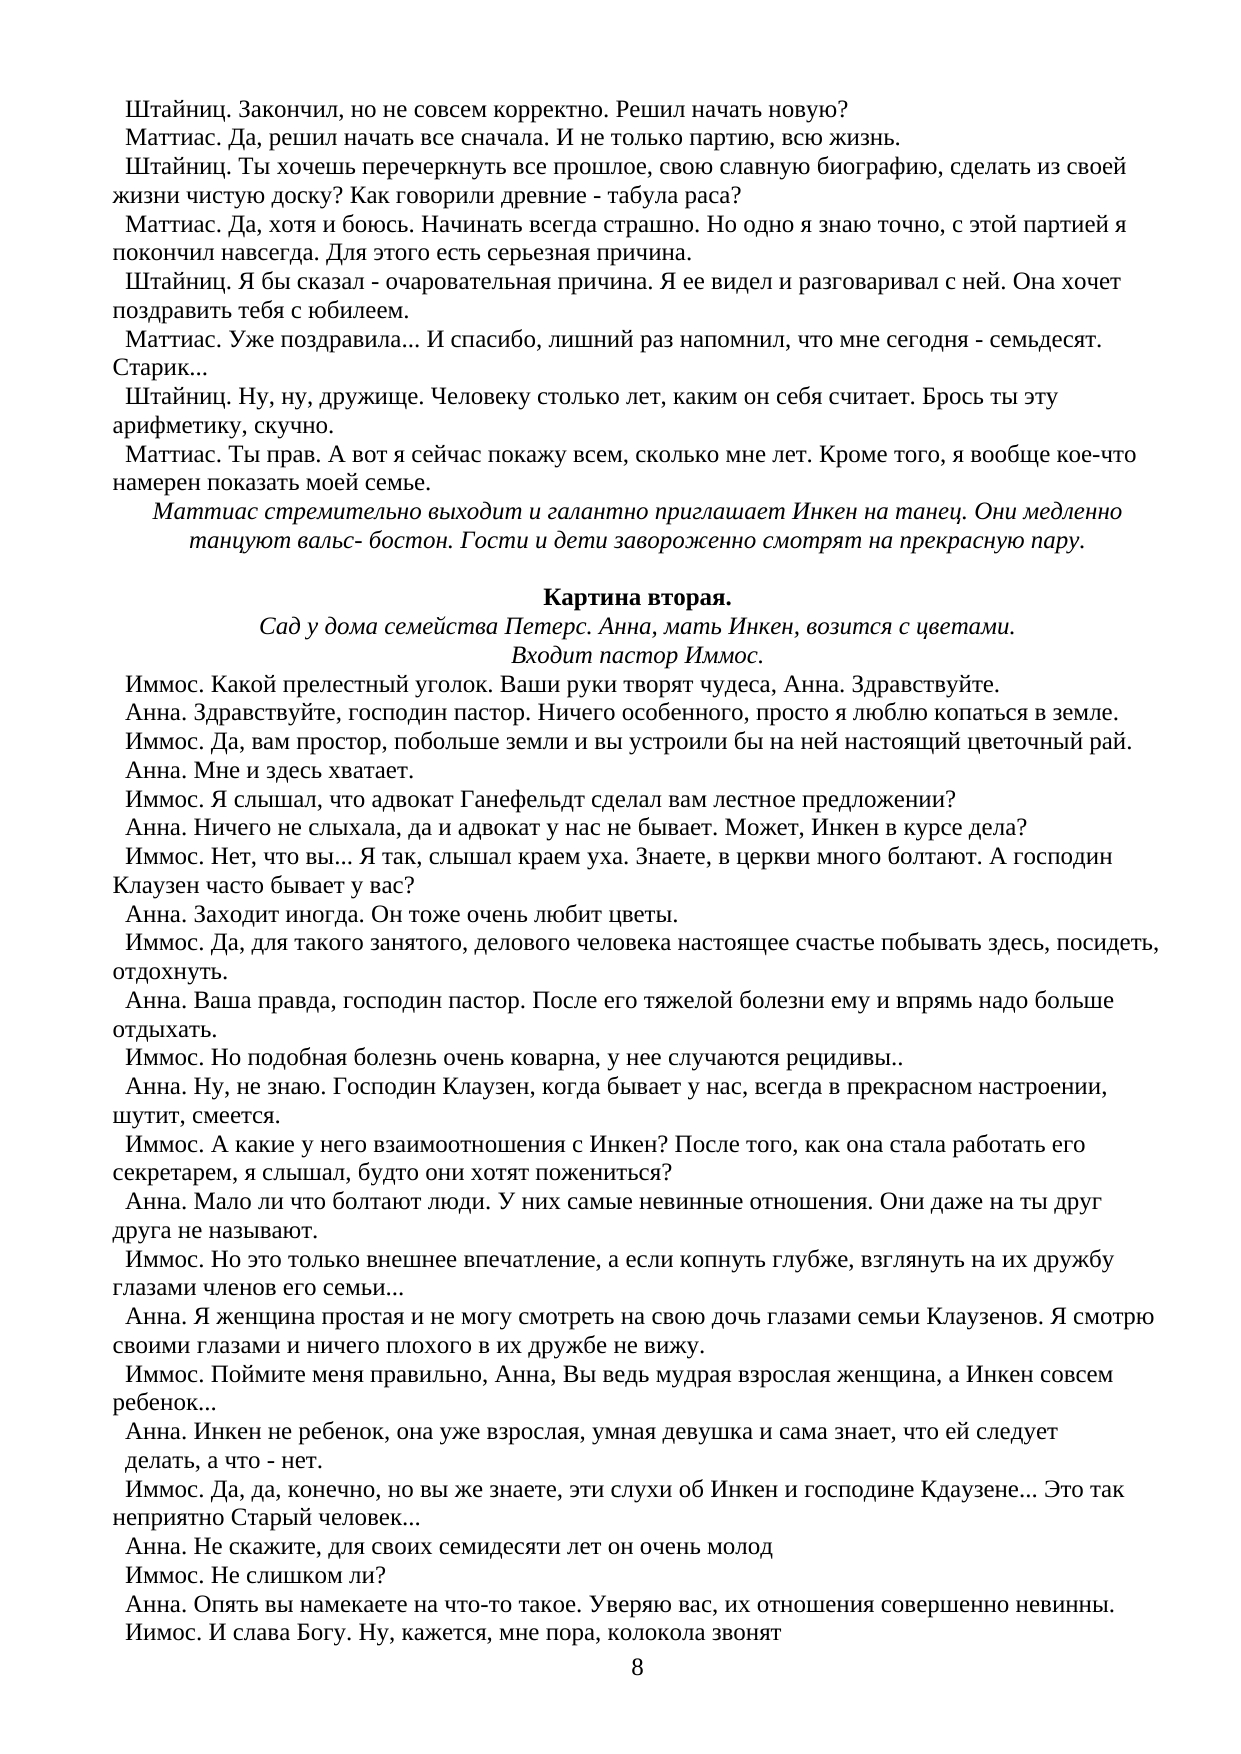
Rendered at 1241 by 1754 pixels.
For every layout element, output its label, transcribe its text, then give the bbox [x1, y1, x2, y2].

text Иммос. Не слишком ли? [112, 1560, 1162, 1589]
text Штайниц. Ну, ну, дружище. Человеку столько лет, каким он себя считает. Брось ты эту арифметику, скучно. [112, 381, 1162, 439]
text Анна. Мне и здесь хватает. [112, 755, 1162, 784]
text Маттиас. Ты прав. А вот я сейчас покажу всем, сколько мне лет. Кроме того, я вообще кое-что намерен показать моей семье. [112, 439, 1162, 496]
text Маттиас. Да, решил начать все сначала. И не только партию, всю жизнь. [112, 122, 1162, 151]
text Сад у дома семейства Петерс. Анна, мать Инкен, возится с цветами. [112, 611, 1162, 640]
text Иммос. Но это только внешнее впечатление, а если копнуть глубже, взглянуть на их дружбу глазами членов его семьи... [112, 1244, 1162, 1301]
text Анна. Ваша правда, господин пастор. После его тяжелой болезни ему и впрямь надо больше отдыхать. [112, 985, 1162, 1042]
text Иммос. Да, да, конечно, но вы же знаете, эти слухи об Инкен и господине Кдаузене... Это так неприятно Старый человек... [112, 1474, 1162, 1531]
text Иммос. Какой прелестный уголок. Ваши руки творят чудеса, Анна. Здравствуйте. [112, 669, 1162, 697]
text Анна. Заходит иногда. Он тоже очень любит цветы. [112, 899, 1162, 927]
text Входит пастор Иммос. [112, 640, 1162, 669]
text Анна. Опять вы намекаете на что-то такое. Уверяю вас, их отношения совершенно невинны. [112, 1589, 1162, 1617]
text Анна. Ну, не знаю. Господин Клаузен, когда бывает у нас, всегда в прекрасном настроении, шутит, смеется. [112, 1071, 1162, 1129]
text Анна. Я женщина простая и не могу смотреть на свою дочь глазами семьи Клаузенов. Я смотрю своими глазами и ничего плохого в их дружбе не вижу. [112, 1301, 1162, 1359]
text Картина вторая. [112, 582, 1162, 611]
text Анна. Инкен не ребенок, она уже взрослая, умная девушка и сама знает, что ей следует [112, 1416, 1162, 1445]
text Маттиас стремительно выходит и галантно приглашает Инкен на танец. Они медленно танцуют вальс- бостон. Гости и дети завороженно смотрят на прекрасную пару. [112, 496, 1162, 554]
text Маттиас. Уже поздравила... И спасибо, лишний раз напомнил, что мне сегодня - семьдесят. Старик... [112, 324, 1162, 381]
text Иммос. А какие у него взаимоотношения с Инкен? После того, как она стала работать его секретарем, я слышал, будто они хотят пожениться? [112, 1129, 1162, 1186]
text Штайниц. Закончил, но не совсем корректно. Решил начать новую? [112, 94, 1162, 122]
text Иммос. Поймите меня правильно, Анна, Вы ведь мудрая взрослая женщина, а Инкен совсем ребенок... [112, 1359, 1162, 1416]
text Иммос. Да, вам простор, побольше земли и вы устроили бы на ней настоящий цветочный рай. [112, 726, 1162, 755]
text Иммос. Но подобная болезнь очень коварна, у нее случаются рецидивы.. [112, 1042, 1162, 1071]
text Иимос. И слава Богу. Ну, кажется, мне пора, колокола звонят [112, 1617, 1162, 1646]
text Анна. Мало ли что болтают люди. У них самые невинные отношения. Они даже на ты друг друга не называют. [112, 1186, 1162, 1244]
text Анна. Не скажите, для своих семидесяти лет он очень молод [112, 1531, 1162, 1560]
text Штайниц. Ты хочешь перечеркнуть все прошлое, свою славную биографию, сделать из своей жизни чистую доску? Как говорили древние - табула раса? [112, 151, 1162, 209]
text Иммос. Да, для такого занятого, делового человека настоящее счастье побывать здесь, посидеть, отдохнуть. [112, 927, 1162, 985]
text Маттиас. Да, хотя и боюсь. Начинать всегда страшно. Но одно я знаю точно, с этой партией я покончил навсегда. Для этого есть серьезная причина. [112, 209, 1162, 266]
text Иммос. Я слышал, что адвокат Ганефельдт сделал вам лестное предложении? [112, 784, 1162, 812]
text Анна. Ничего не слыхала, да и адвокат у нас не бывает. Может, Инкен в курсе дела? [112, 812, 1162, 841]
text Анна. Здравствуйте, господин пастор. Ничего особенного, просто я люблю копаться в земле. [112, 697, 1162, 726]
text делать, а что - нет. [112, 1445, 1162, 1474]
text Иммос. Нет, что вы... Я так, слышал краем уха. Знаете, в церкви много болтают. А господин Клаузен часто бывает у вас? [112, 841, 1162, 899]
text Штайниц. Я бы сказал - очаровательная причина. Я ее видел и разговаривал с ней. Она хочет поздравить тебя с юбилеем. [112, 266, 1162, 324]
